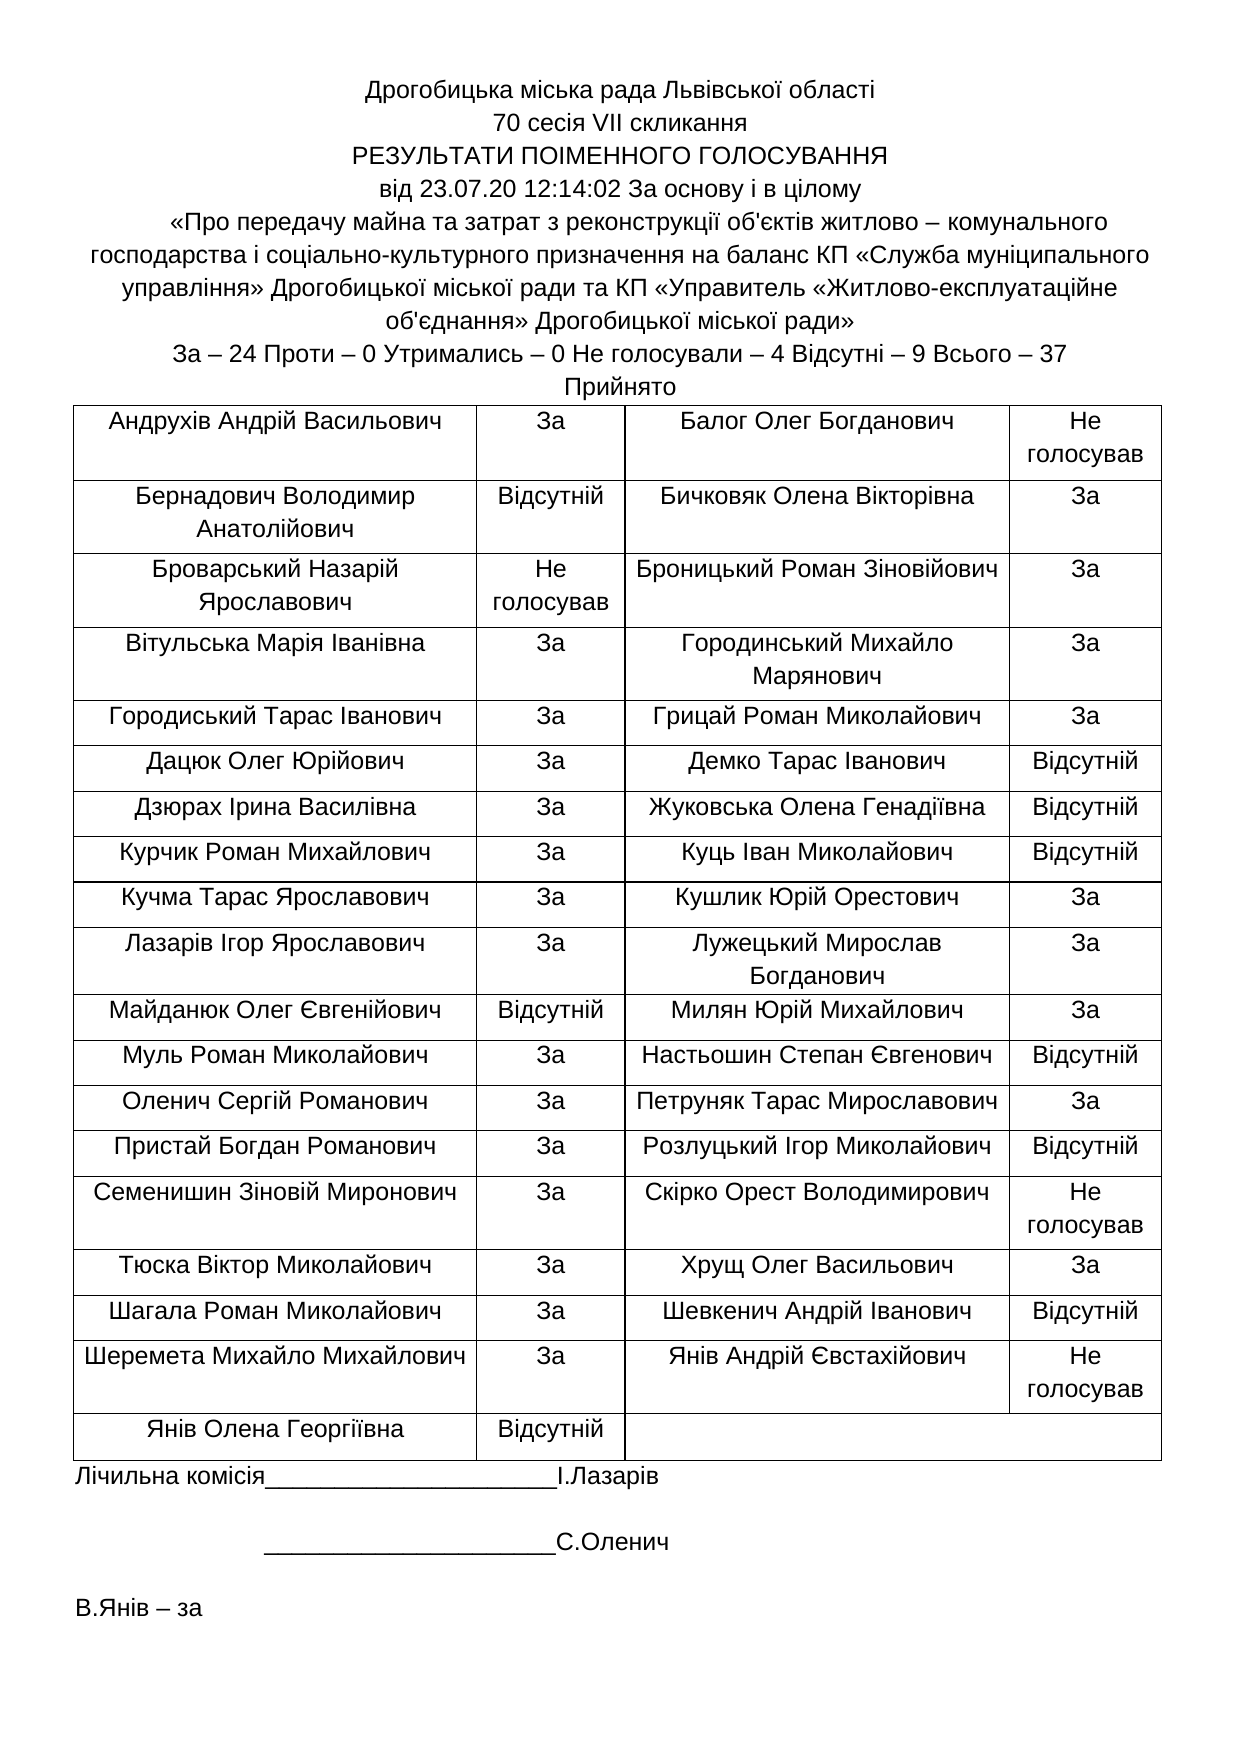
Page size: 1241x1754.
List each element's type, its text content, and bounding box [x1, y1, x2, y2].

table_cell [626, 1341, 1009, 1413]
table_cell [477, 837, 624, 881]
text Прийнято [75, 372, 1165, 401]
text В.Янів – за [75, 1593, 1165, 1621]
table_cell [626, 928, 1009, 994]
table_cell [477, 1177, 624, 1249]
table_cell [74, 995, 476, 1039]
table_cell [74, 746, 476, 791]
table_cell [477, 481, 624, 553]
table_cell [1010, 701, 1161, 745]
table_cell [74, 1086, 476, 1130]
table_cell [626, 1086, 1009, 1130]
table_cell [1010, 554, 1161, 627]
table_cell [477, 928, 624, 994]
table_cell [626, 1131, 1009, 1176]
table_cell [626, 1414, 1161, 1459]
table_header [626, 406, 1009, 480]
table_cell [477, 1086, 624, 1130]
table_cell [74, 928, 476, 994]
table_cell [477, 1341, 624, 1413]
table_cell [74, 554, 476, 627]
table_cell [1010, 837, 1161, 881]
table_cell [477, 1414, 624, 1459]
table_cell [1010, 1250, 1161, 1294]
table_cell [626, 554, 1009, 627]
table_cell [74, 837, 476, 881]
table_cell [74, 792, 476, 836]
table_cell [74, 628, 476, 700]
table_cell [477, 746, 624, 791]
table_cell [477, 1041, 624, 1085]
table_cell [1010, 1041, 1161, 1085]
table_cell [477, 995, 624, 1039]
text «Про передачу майна та затрат з реконструкції об'єктів житлово – комунального господарства і соціально-культурного призначення на баланс КП «Служба муніципального управління» Дрогобицької міської ради та КП «Управитель «Житлово-експлуатаційне об'єднання» Дрогобицької міської ради» [75, 207, 1165, 335]
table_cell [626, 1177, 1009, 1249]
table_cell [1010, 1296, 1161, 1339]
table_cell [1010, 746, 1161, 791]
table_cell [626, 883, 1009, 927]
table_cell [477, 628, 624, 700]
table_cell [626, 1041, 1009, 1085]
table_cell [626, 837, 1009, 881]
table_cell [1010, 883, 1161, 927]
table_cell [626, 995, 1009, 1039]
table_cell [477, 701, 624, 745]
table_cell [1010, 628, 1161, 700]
text Дрогобицька міська рада Львівської області [75, 75, 1165, 104]
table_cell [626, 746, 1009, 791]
text За – 24 Проти – 0 Утримались – 0 Не голосували – 4 Відсутні – 9 Всього – 37 [75, 339, 1165, 368]
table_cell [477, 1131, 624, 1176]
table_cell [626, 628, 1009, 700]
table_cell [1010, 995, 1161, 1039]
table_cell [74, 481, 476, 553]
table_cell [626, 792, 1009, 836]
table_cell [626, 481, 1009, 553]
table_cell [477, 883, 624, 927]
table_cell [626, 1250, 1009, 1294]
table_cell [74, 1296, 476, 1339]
text 70 сесія VII скликання [75, 108, 1165, 137]
text від 23.07.20 12:14:02 За основу і в цілому [75, 174, 1165, 203]
text РЕЗУЛЬТАТИ ПОІМЕННОГО ГОЛОСУВАННЯ [75, 141, 1165, 170]
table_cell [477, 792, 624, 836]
text _____________________С.Оленич [75, 1527, 1165, 1555]
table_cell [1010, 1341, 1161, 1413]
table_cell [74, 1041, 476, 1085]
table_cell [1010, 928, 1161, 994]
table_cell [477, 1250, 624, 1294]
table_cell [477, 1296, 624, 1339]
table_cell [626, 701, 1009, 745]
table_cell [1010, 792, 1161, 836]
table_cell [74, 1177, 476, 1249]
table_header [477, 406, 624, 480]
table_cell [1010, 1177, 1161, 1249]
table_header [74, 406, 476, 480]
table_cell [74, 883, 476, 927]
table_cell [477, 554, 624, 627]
text Лічильна комісія_____________________І.Лазарів [75, 1461, 1165, 1489]
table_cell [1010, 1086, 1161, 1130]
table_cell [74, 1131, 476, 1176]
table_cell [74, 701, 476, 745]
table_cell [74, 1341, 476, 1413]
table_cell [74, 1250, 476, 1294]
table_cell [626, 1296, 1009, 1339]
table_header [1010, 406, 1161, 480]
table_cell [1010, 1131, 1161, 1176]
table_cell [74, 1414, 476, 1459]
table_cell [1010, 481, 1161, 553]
